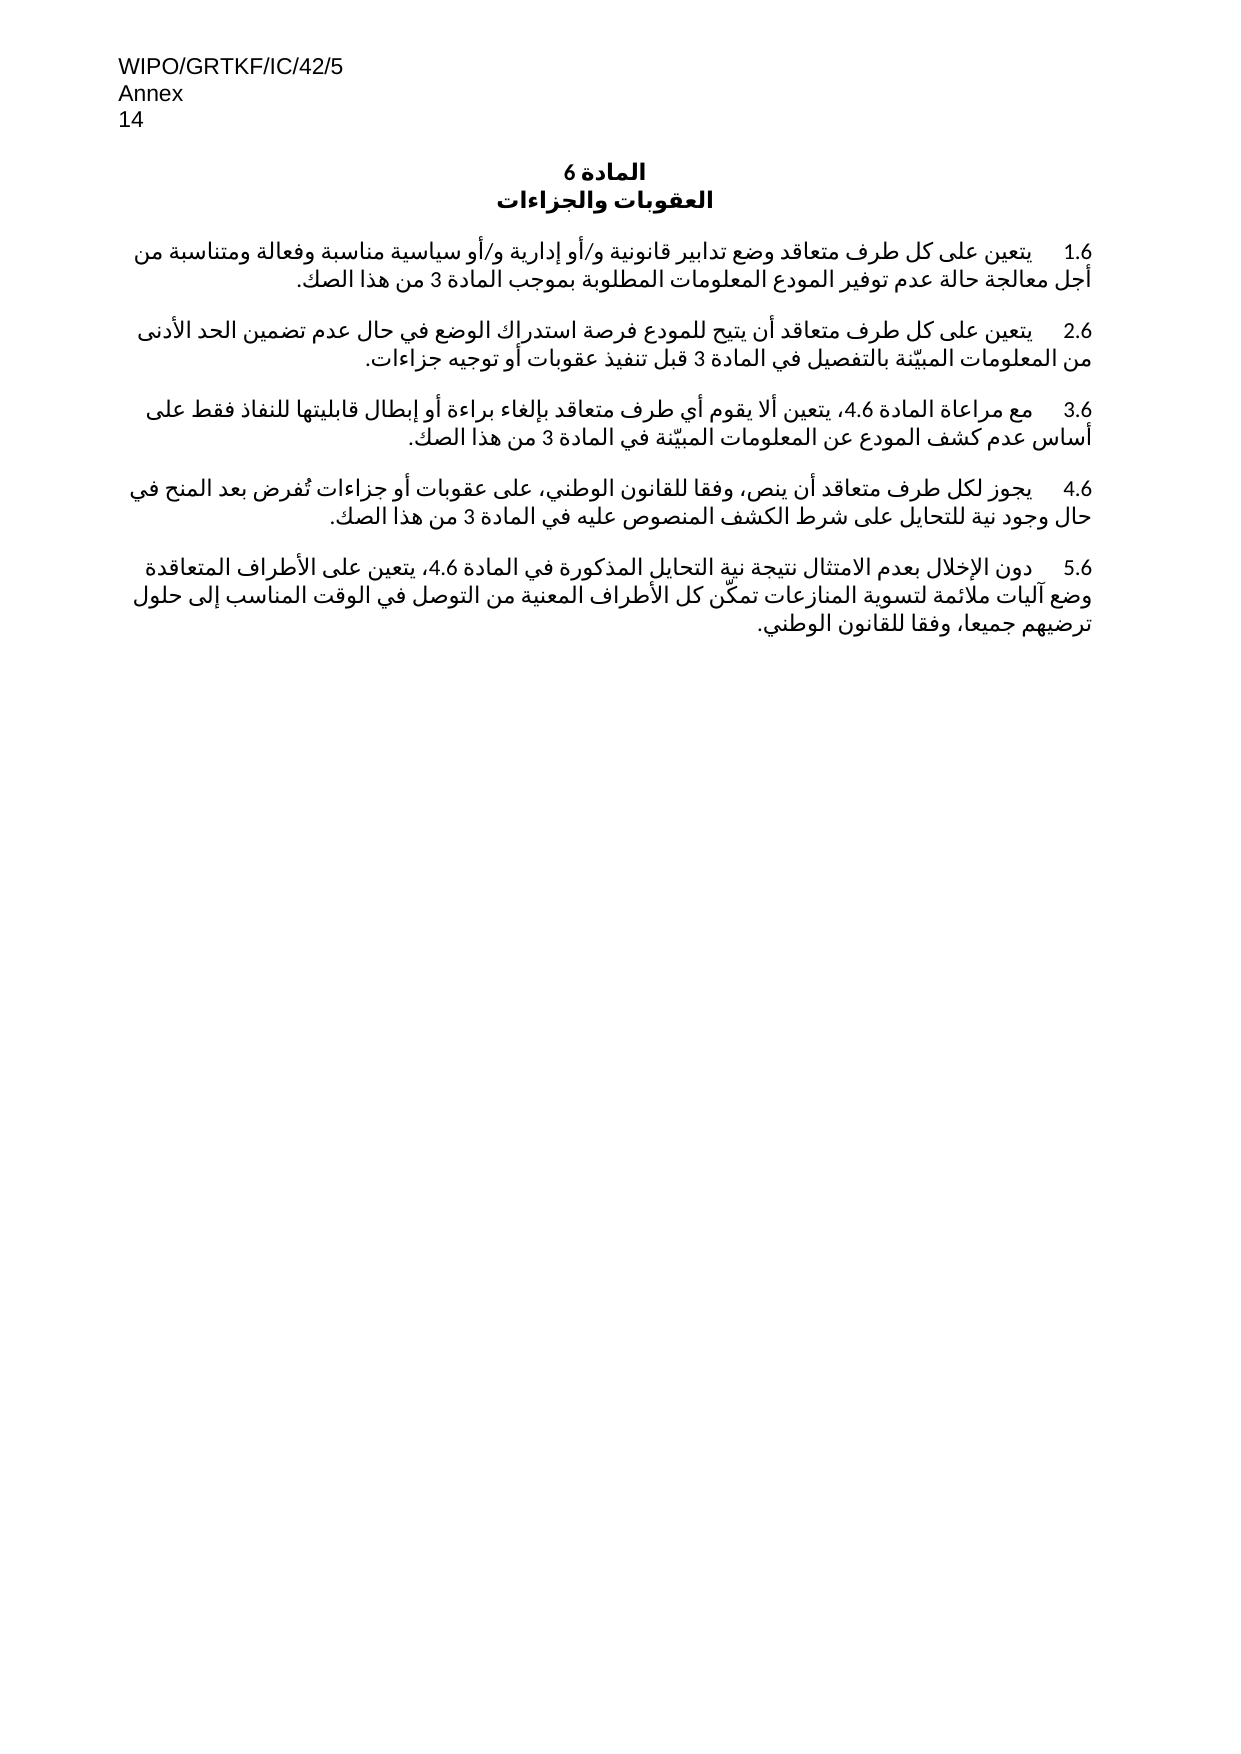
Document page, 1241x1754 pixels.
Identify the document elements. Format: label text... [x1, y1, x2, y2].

text 4.6 يجوز لكل طرف متعاقد أن ينص، وفقا للقانون الوطني، على عقوبات أو جزاءات تُفرض بعد المنح في حال وجود نية للتحايل على شرط الكشف المنصوص عليه في المادة 3 من هذا الصك. [118, 474, 1092, 530]
text 2.6 يتعين على كل طرف متعاقد أن يتيح للمودع فرصة استدراك الوضع في حال عدم تضمين الحد الأدنى من المعلومات المبيّنة بالتفصيل في المادة 3 قبل تنفيذ عقوبات أو توجيه جزاءات. [118, 316, 1092, 372]
text العقوبات والجزاءات [118, 187, 1092, 214]
text المادة 6 [118, 158, 1092, 187]
text 5.6 دون الإخلال بعدم الامتثال نتيجة نية التحايل المذكورة في المادة 4.6، يتعين على الأطراف المتعاقدة وضع آليات ملائمة لتسوية المنازعات تمكّن كل الأطراف المعنية من التوصل في الوقت المناسب إلى حلول ترضيهم جميعا، وفقا للقانون الوطني. [118, 553, 1092, 637]
text 3.6 مع مراعاة المادة 4.6، يتعين ألا يقوم أي طرف متعاقد بإلغاء براءة أو إبطال قابليتها للنفاذ فقط على أساس عدم كشف المودع عن المعلومات المبيّنة في المادة 3 من هذا الصك. [118, 395, 1092, 451]
text 1.6 يتعين على كل طرف متعاقد وضع تدابير قانونية و/أو إدارية و/أو سياسية مناسبة وفعالة ومتناسبة من أجل معالجة حالة عدم توفير المودع المعلومات المطلوبة بموجب المادة 3 من هذا الصك. [118, 237, 1092, 293]
